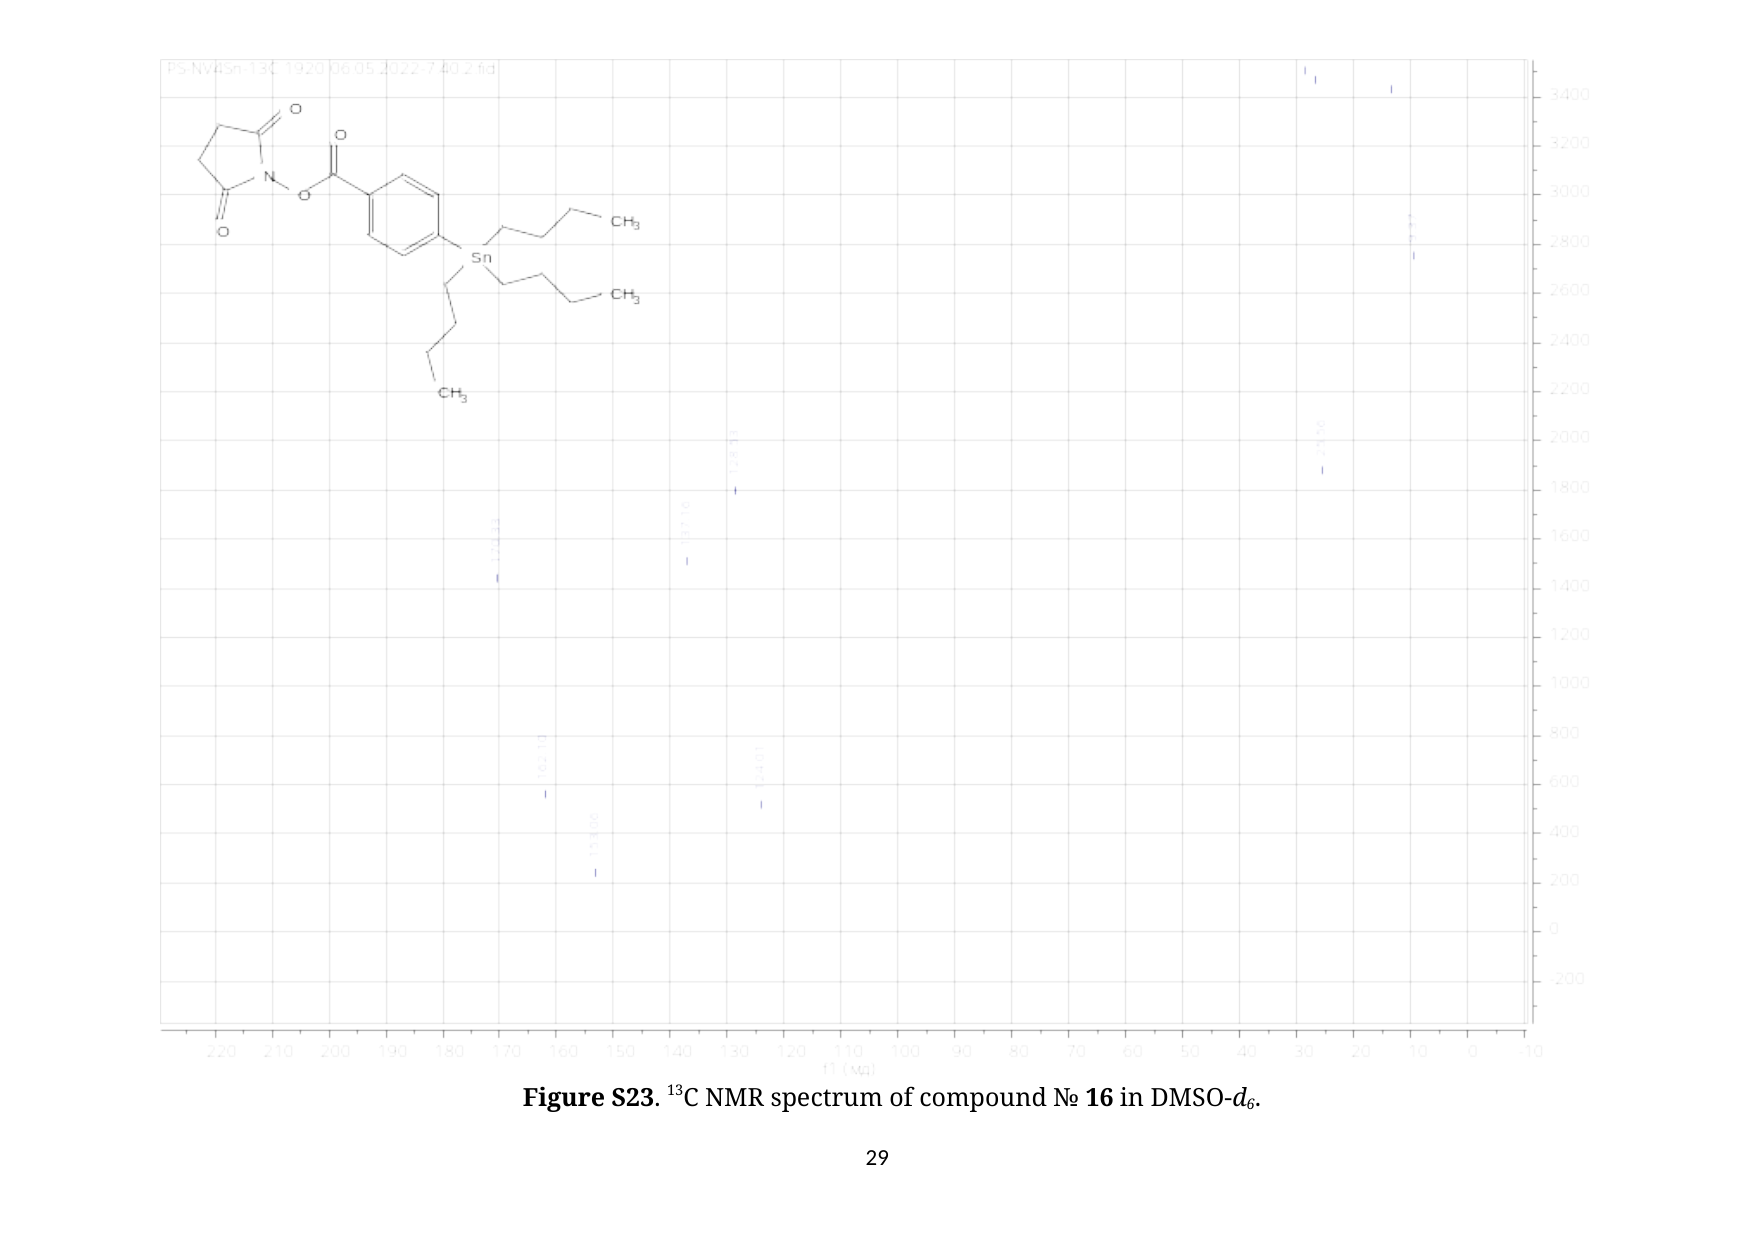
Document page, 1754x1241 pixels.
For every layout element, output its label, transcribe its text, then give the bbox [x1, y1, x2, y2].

text Figure S23. 13C NMR spectrum of compound № 16 in DMSO-d6. [118, 1080, 1665, 1114]
